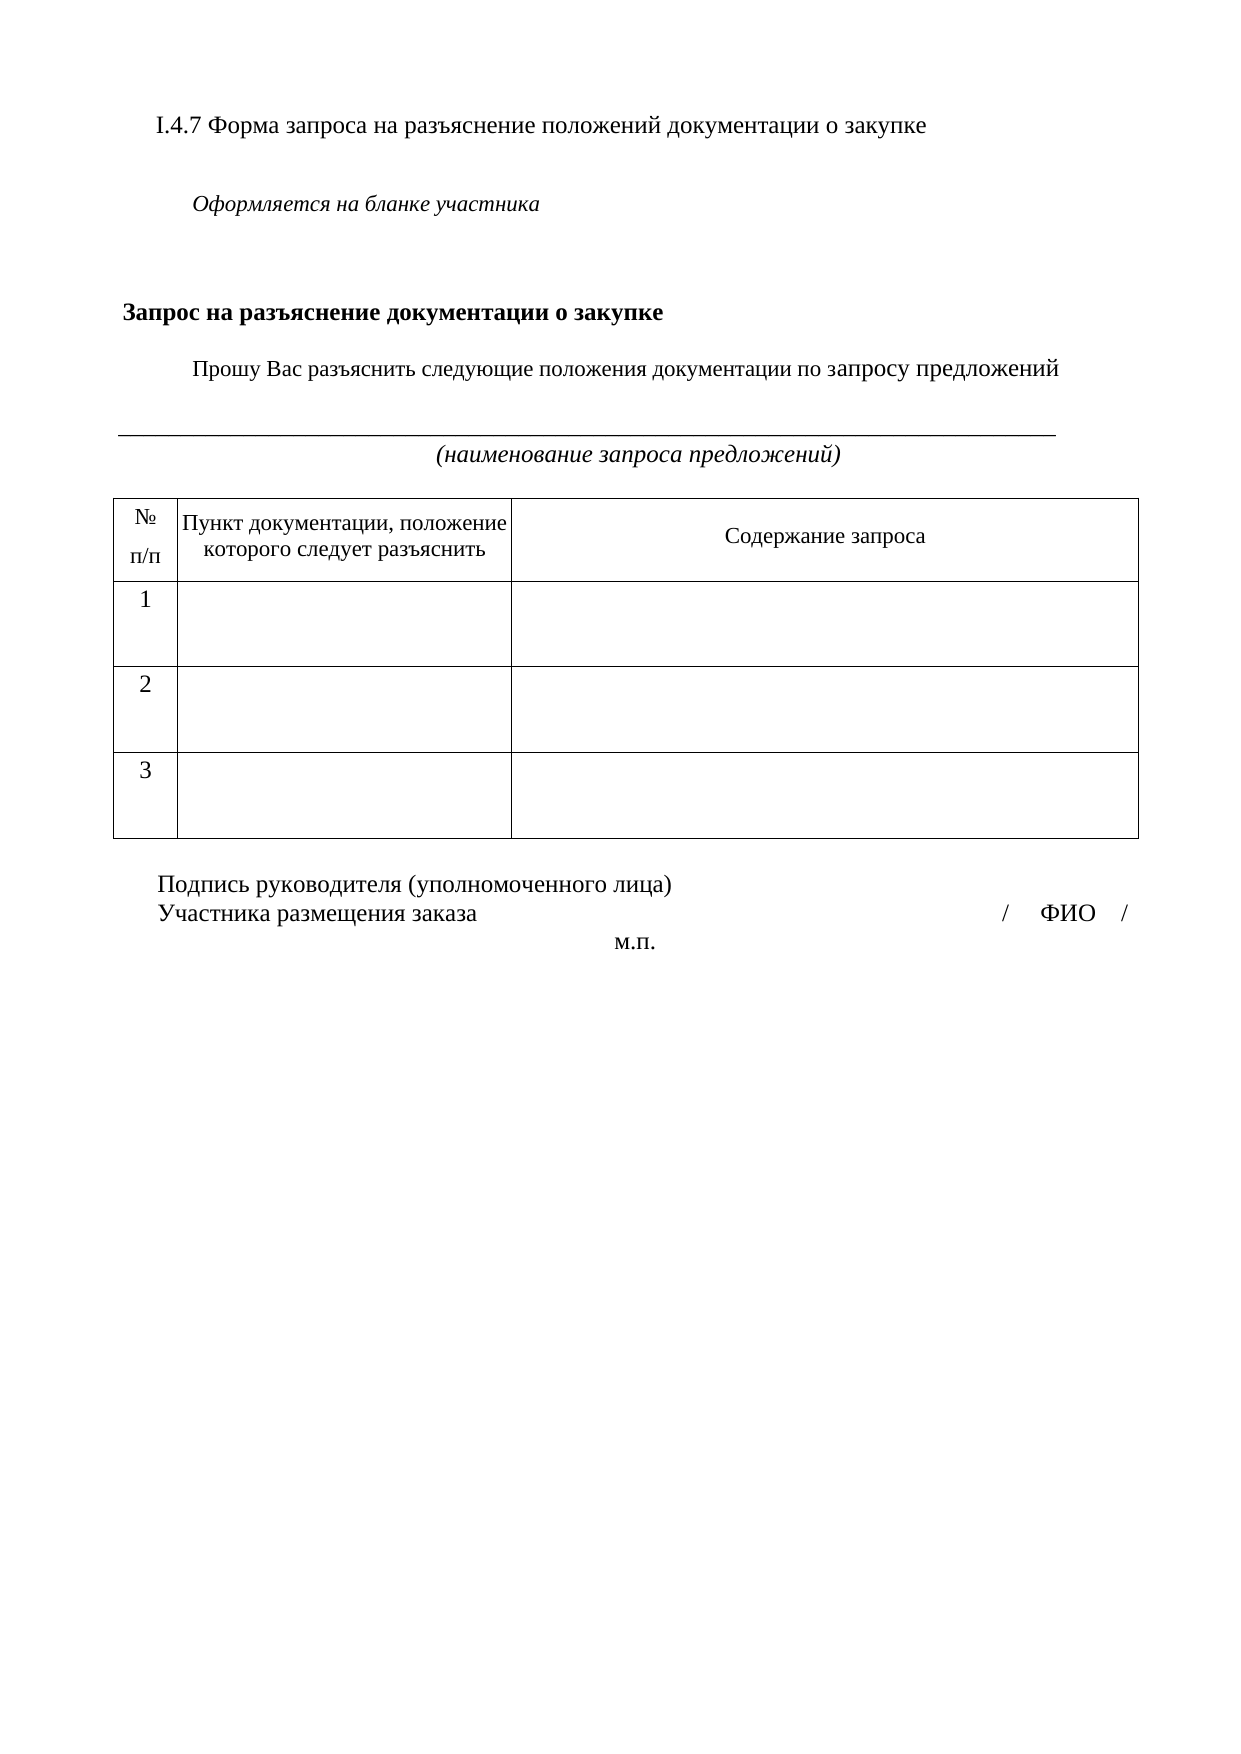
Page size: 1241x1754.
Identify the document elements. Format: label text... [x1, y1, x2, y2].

text Оформляется на бланке участника [118, 191, 1152, 217]
text (наименование запроса предложений) [118, 439, 1152, 468]
table_cell 3 [114, 753, 177, 837]
table_cell [178, 753, 511, 837]
text м.п. [118, 926, 1152, 955]
text Подпись руководителя (уполномоченного лица) [157, 869, 1152, 898]
table_cell [512, 582, 1138, 666]
table_cell 1 [114, 582, 177, 666]
text ___________________________________________________________________________ [118, 410, 1152, 439]
table_cell [178, 667, 511, 752]
text Участника размещения заказа / ФИО / [157, 898, 1152, 926]
table_cell [178, 582, 511, 666]
table_cell [512, 753, 1138, 837]
table_header Содержание запроса [512, 499, 1138, 581]
table_cell [512, 667, 1138, 752]
text Запрос на разъяснение документации о закупке [122, 297, 831, 326]
text Прошу Вас разъяснить следующие положения документации по запросу предложений [118, 353, 1152, 381]
subtitle I.4.7 Форма запроса на разъяснение положений документации о закупке [156, 110, 1152, 139]
table_header № п/п [114, 499, 177, 581]
table_header Пункт документации, положение которого следует разъяснить [178, 499, 511, 581]
table_cell 2 [114, 667, 177, 752]
